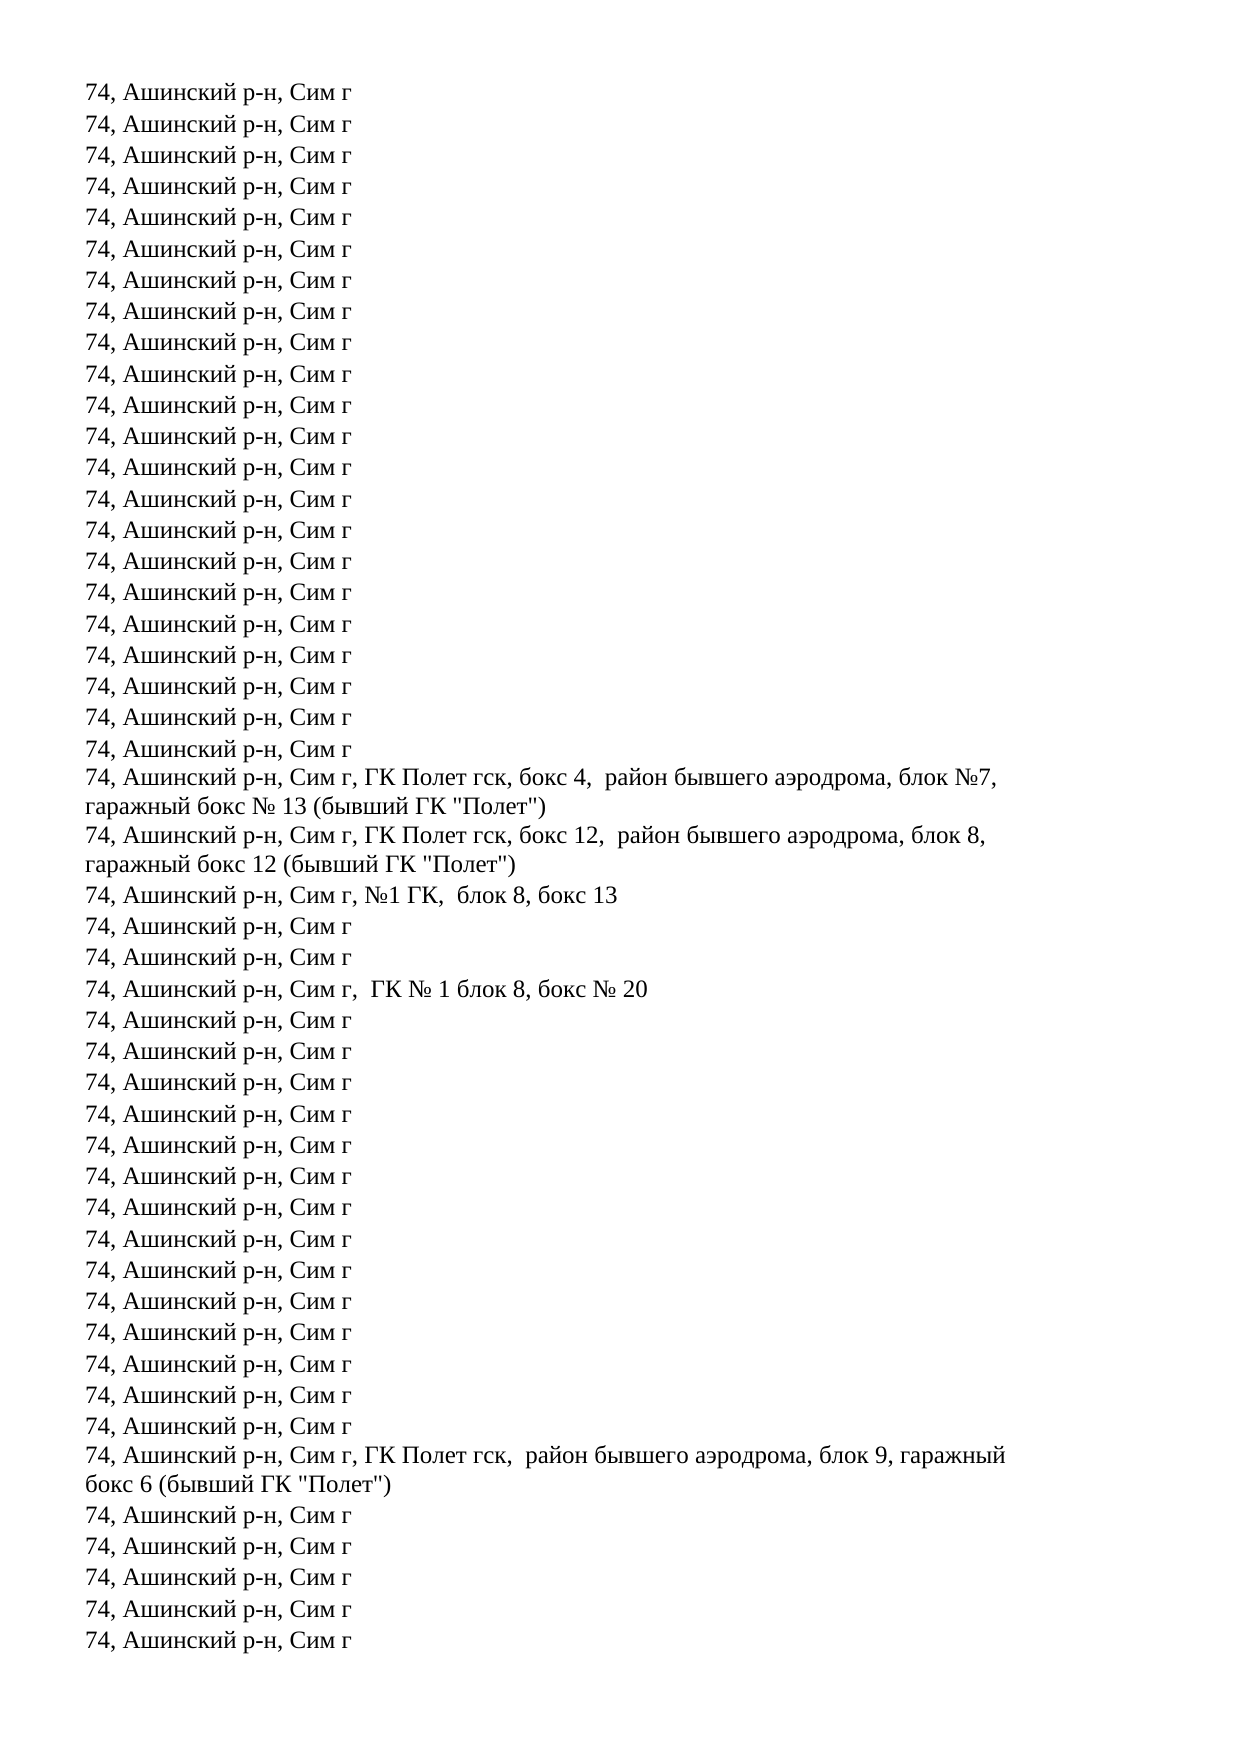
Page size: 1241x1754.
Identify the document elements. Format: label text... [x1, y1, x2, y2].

table_cell 74, Ашинский р-н, Сим г, ГК Полет гск, бокс 4, район бывшего аэродрома, блок №7, гаражный бокс № 13 (бывший ГК "Полет") [74, 763, 1051, 820]
table_cell 74, Ашинский р-н, Сим г [74, 731, 1051, 762]
table_cell 74, Ашинский р-н, Сим г, ГК № 1 блок 8, бокс № 20 [74, 971, 1051, 1002]
table_cell 74, Ашинский р-н, Сим г [74, 356, 1051, 387]
table_cell 74, Ашинский р-н, Сим г [74, 513, 1051, 544]
table_cell 74, Ашинский р-н, Сим г [74, 1498, 1051, 1529]
table_cell 74, Ашинский р-н, Сим г [74, 200, 1051, 231]
table_cell 74, Ашинский р-н, Сим г, ГК Полет гск, район бывшего аэродрома, блок 9, гаражный бокс 6 (бывший ГК "Полет") [74, 1440, 1051, 1497]
table_cell 74, Ашинский р-н, Сим г [74, 1529, 1051, 1560]
table_cell 74, Ашинский р-н, Сим г [74, 1284, 1051, 1315]
table_cell 74, Ашинский р-н, Сим г [74, 1096, 1051, 1127]
table_cell 74, Ашинский р-н, Сим г [74, 1128, 1051, 1159]
table_cell 74, Ашинский р-н, Сим г [74, 481, 1051, 512]
table_cell 74, Ашинский р-н, Сим г [74, 169, 1051, 200]
table_cell 74, Ашинский р-н, Сим г [74, 1409, 1051, 1440]
table_cell 74, Ашинский р-н, Сим г [74, 1034, 1051, 1065]
table_cell 74, Ашинский р-н, Сим г [74, 940, 1051, 971]
table_cell 74, Ашинский р-н, Сим г [74, 294, 1051, 325]
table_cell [74, 106, 1051, 137]
table_cell 74, Ашинский р-н, Сим г [74, 575, 1051, 606]
table_cell 74, Ашинский р-н, Сим г [74, 1253, 1051, 1284]
table_cell 74, Ашинский р-н, Сим г [74, 544, 1051, 575]
table_cell 74, Ашинский р-н, Сим г [74, 388, 1051, 419]
table_cell 74, Ашинский р-н, Сим г [74, 606, 1051, 637]
table_cell 74, Ашинский р-н, Сим г [74, 1346, 1051, 1377]
table_cell 74, Ашинский р-н, Сим г [74, 450, 1051, 481]
table_cell 74, Ашинский р-н, Сим г [74, 1003, 1051, 1034]
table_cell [74, 138, 1051, 169]
table_cell 74, Ашинский р-н, Сим г [74, 231, 1051, 262]
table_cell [74, 75, 1051, 106]
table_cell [74, 1623, 1051, 1654]
table_cell 74, Ашинский р-н, Сим г, ГК Полет гск, бокс 12, район бывшего аэродрома, блок 8, гаражный бокс 12 (бывший ГК "Полет") [74, 820, 1051, 877]
table_cell 74, Ашинский р-н, Сим г [74, 909, 1051, 940]
table_cell 74, Ашинский р-н, Сим г [74, 263, 1051, 294]
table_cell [74, 1591, 1051, 1622]
table_cell 74, Ашинский р-н, Сим г [74, 1560, 1051, 1591]
table_cell 74, Ашинский р-н, Сим г [74, 1190, 1051, 1221]
table_cell 74, Ашинский р-н, Сим г [74, 1378, 1051, 1409]
table_cell 74, Ашинский р-н, Сим г [74, 1065, 1051, 1096]
table_cell 74, Ашинский р-н, Сим г [74, 1159, 1051, 1190]
table_cell 74, Ашинский р-н, Сим г [74, 325, 1051, 356]
table_cell 74, Ашинский р-н, Сим г [74, 700, 1051, 731]
table_cell 74, Ашинский р-н, Сим г, №1 ГК, блок 8, бокс 13 [74, 878, 1051, 909]
table_cell 74, Ашинский р-н, Сим г [74, 419, 1051, 450]
table_cell 74, Ашинский р-н, Сим г [74, 1315, 1051, 1346]
table_cell 74, Ашинский р-н, Сим г [74, 1221, 1051, 1252]
table_cell 74, Ашинский р-н, Сим г [74, 669, 1051, 700]
table_cell 74, Ашинский р-н, Сим г [74, 638, 1051, 669]
